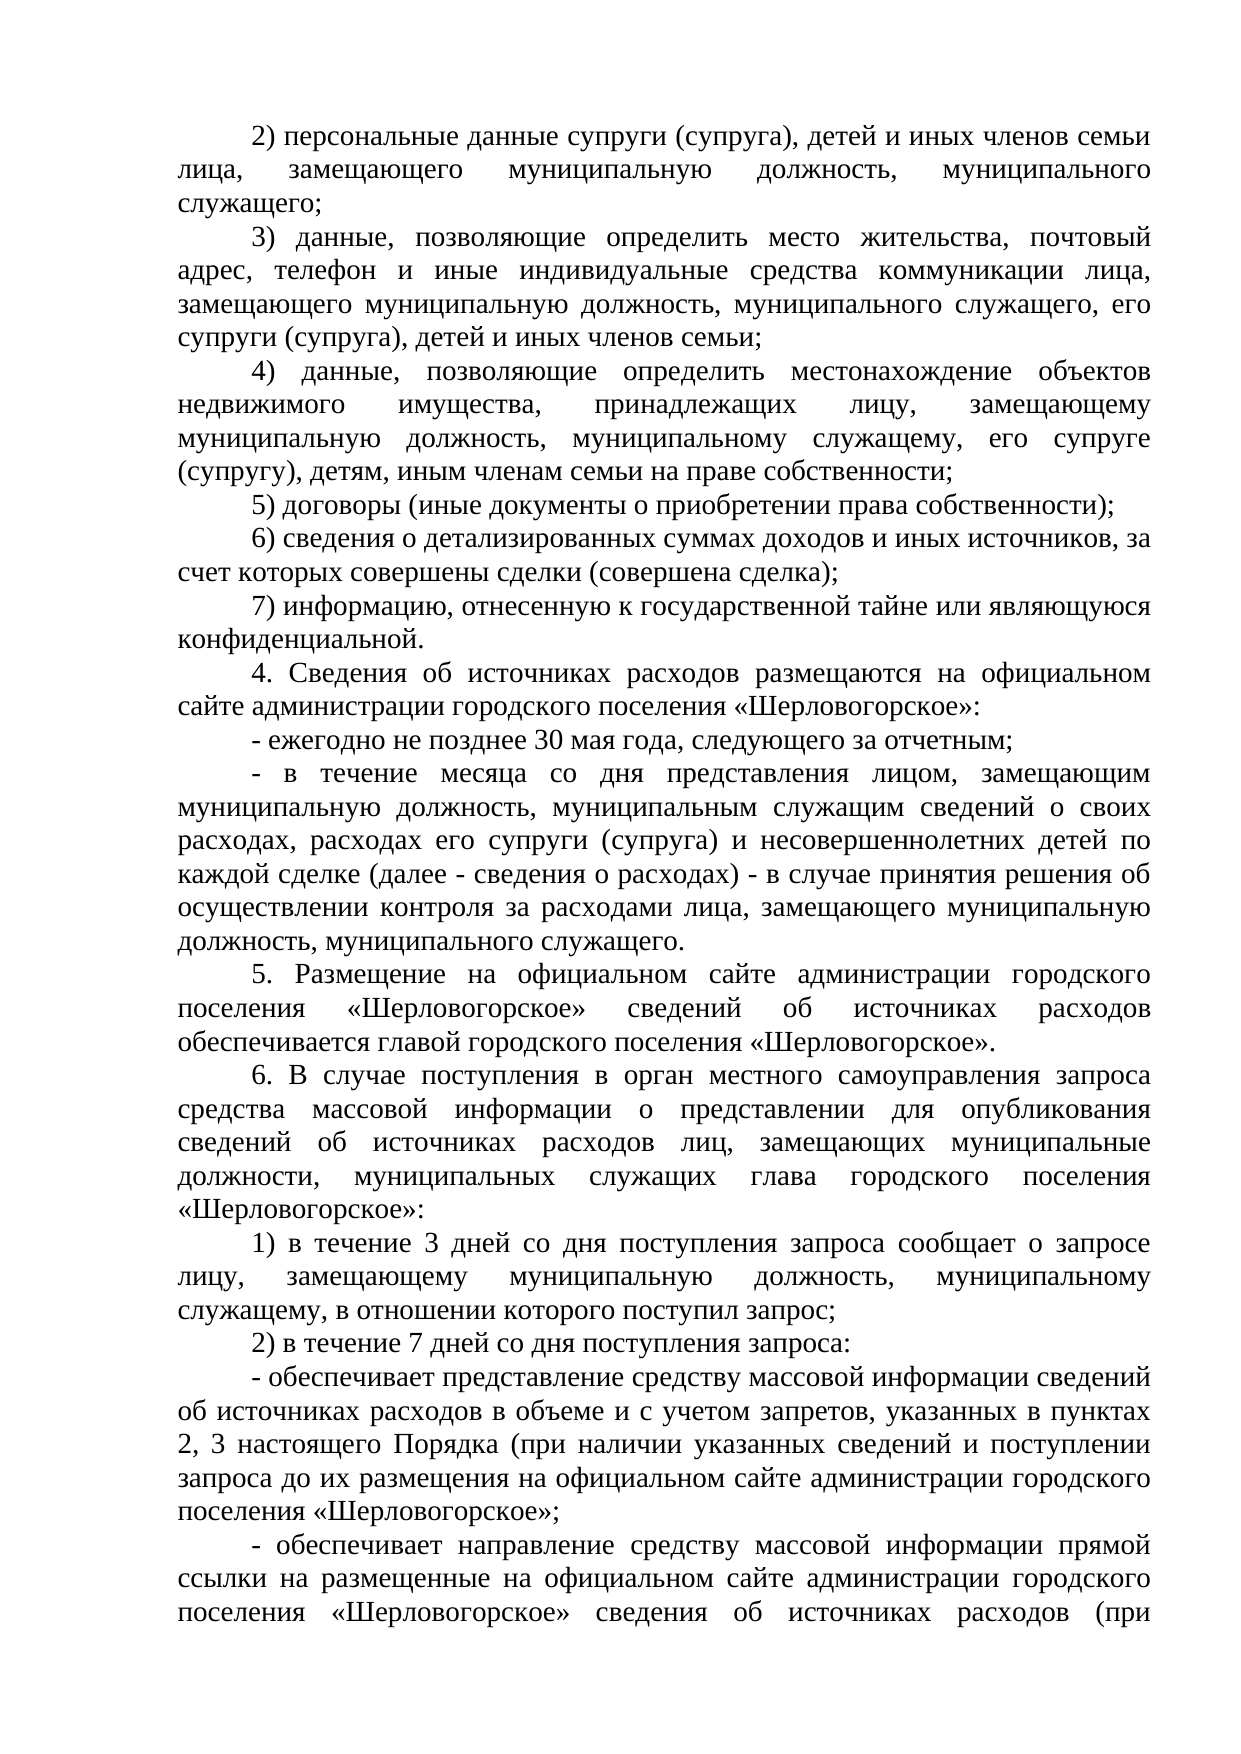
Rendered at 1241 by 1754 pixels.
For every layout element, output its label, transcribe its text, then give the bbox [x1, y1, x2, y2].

text 2) в течение 7 дней со дня поступления запроса: [177, 1326, 1152, 1359]
text 6. В случае поступления в орган местного самоуправления запроса средства массовой информации о представлении для опубликования сведений об источниках расходов лиц, замещающих муниципальные должности, муниципальных служащих глава городского поселения «Шерловогорское»: [177, 1057, 1152, 1225]
text 3) данные, позволяющие определить место жительства, почтовый адрес, телефон и иные индивидуальные средства коммуникации лица, замещающего муниципальную должность, муниципального служащего, его супруги (супруга), детей и иных членов семьи; [177, 219, 1152, 353]
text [177, 1527, 1152, 1627]
text 7) информацию, отнесенную к государственной тайне или являющуюся конфиденциальной. [177, 588, 1152, 655]
text - обеспечивает представление средству массовой информации сведений об источниках расходов в объеме и с учетом запретов, указанных в пунктах 2, 3 настоящего Порядка (при наличии указанных сведений и поступлении запроса до их размещения на официальном сайте администрации городского поселения «Шерловогорское»; [177, 1359, 1152, 1527]
text 2) персональные данные супруги (супруга), детей и иных членов семьи лица, замещающего муниципальную должность, муниципального служащего; [177, 118, 1152, 219]
text - ежегодно не позднее 30 мая года, следующего за отчетным; [177, 722, 1152, 755]
text 5) договоры (иные документы о приобретении права собственности); [177, 487, 1152, 521]
text 6) сведения о детализированных суммах доходов и иных источников, за счет которых совершены сделки (совершена сделка); [177, 521, 1152, 588]
text 4. Сведения об источниках расходов размещаются на официальном сайте администрации городского поселения «Шерловогорское»: [177, 655, 1152, 722]
text 5. Размещение на официальном сайте администрации городского поселения «Шерловогорское» сведений об источниках расходов обеспечивается главой городского поселения «Шерловогорское». [177, 957, 1152, 1057]
text 1) в течение 3 дней со дня поступления запроса сообщает о запросе лицу, замещающему муниципальную должность, муниципальному служащему, в отношении которого поступил запрос; [177, 1225, 1152, 1326]
text - в течение месяца со дня представления лицом, замещающим муниципальную должность, муниципальным служащим сведений о своих расходах, расходах его супруги (супруга) и несовершеннолетних детей по каждой сделке (далее - сведения о расходах) - в случае принятия решения об осуществлении контроля за расходами лица, замещающего муниципальную должность, муниципального служащего. [177, 755, 1152, 957]
text 4) данные, позволяющие определить местонахождение объектов недвижимого имущества, принадлежащих лицу, замещающему муниципальную должность, муниципальному служащему, его супруге (супругу), детям, иным членам семьи на праве собственности; [177, 353, 1152, 487]
